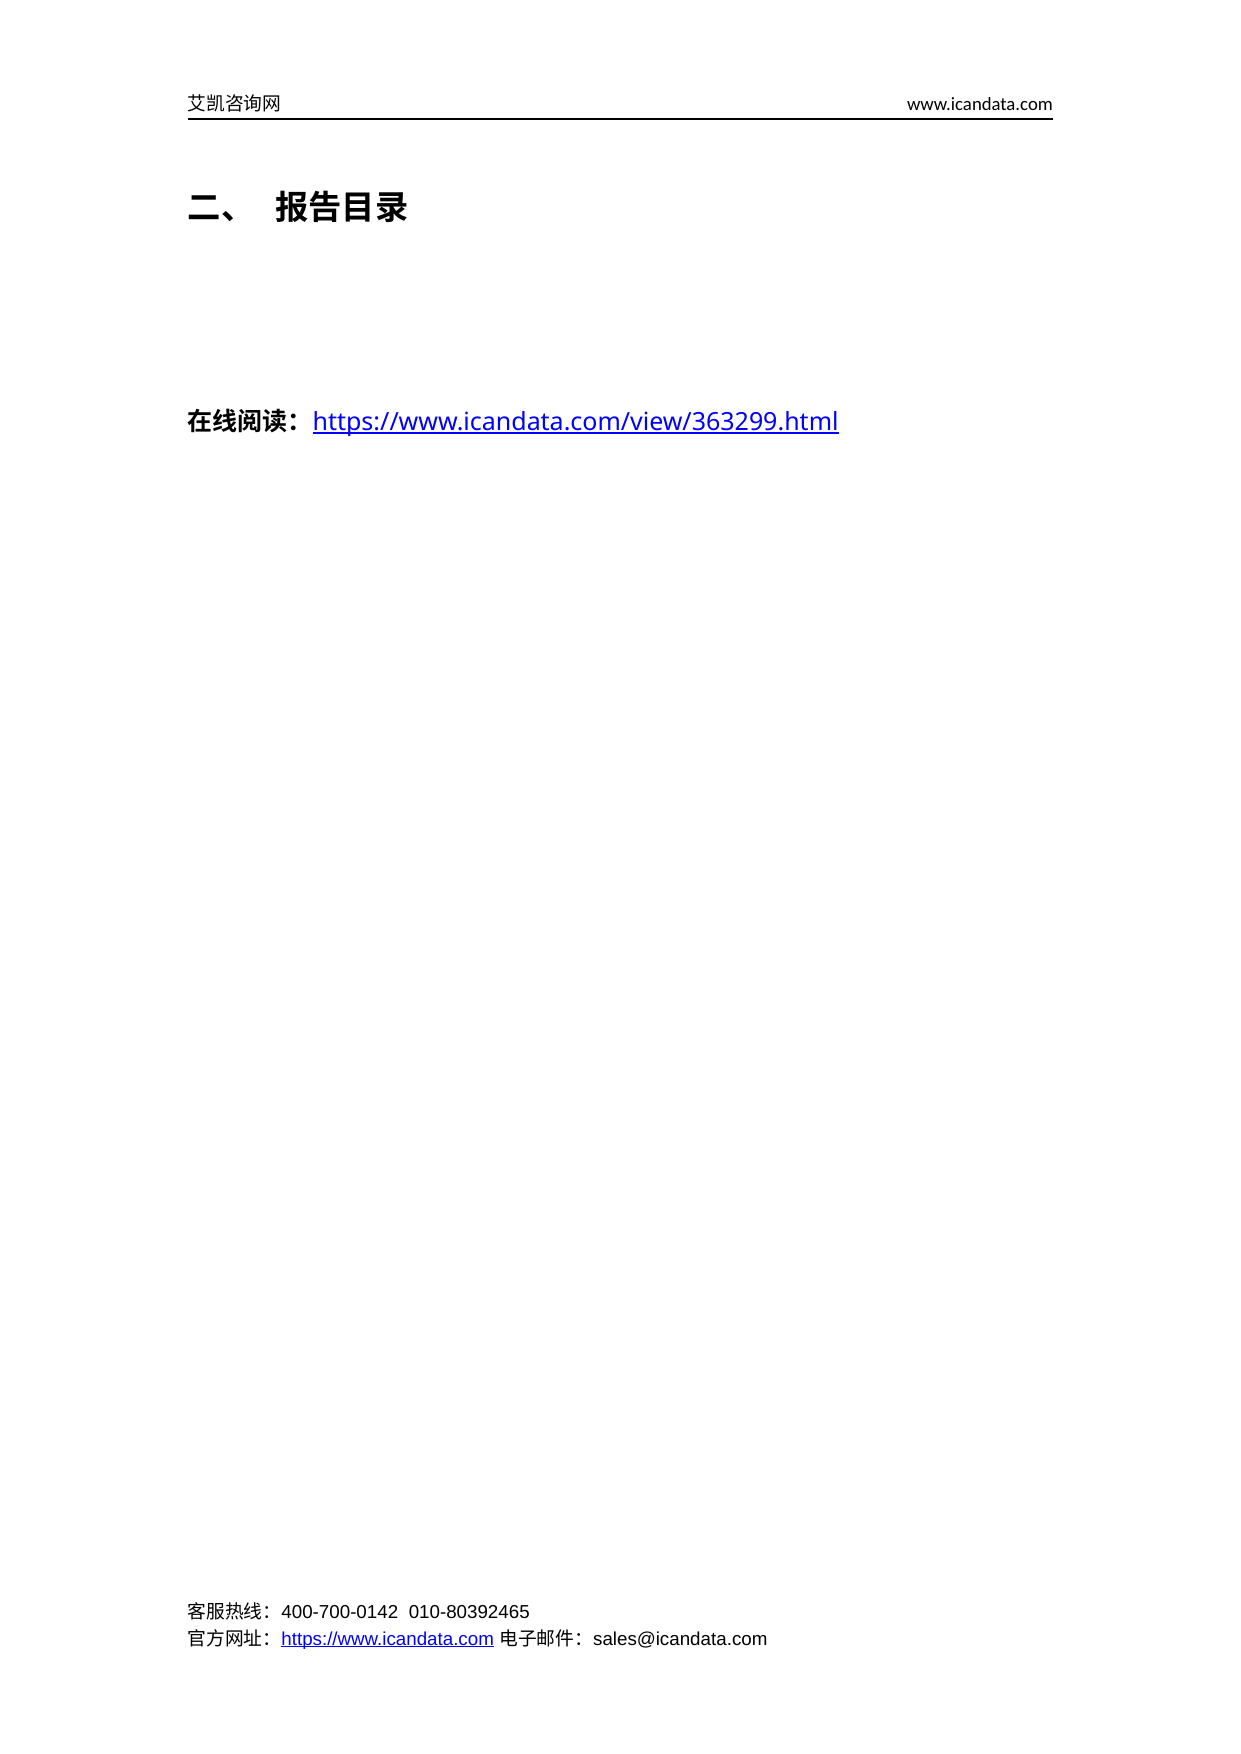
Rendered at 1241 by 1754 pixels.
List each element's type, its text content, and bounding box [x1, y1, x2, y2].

subtitle 报告目录 [187, 172, 1053, 237]
text 在线阅读：https://www.icandata.com/view/363299.html [187, 387, 1053, 452]
